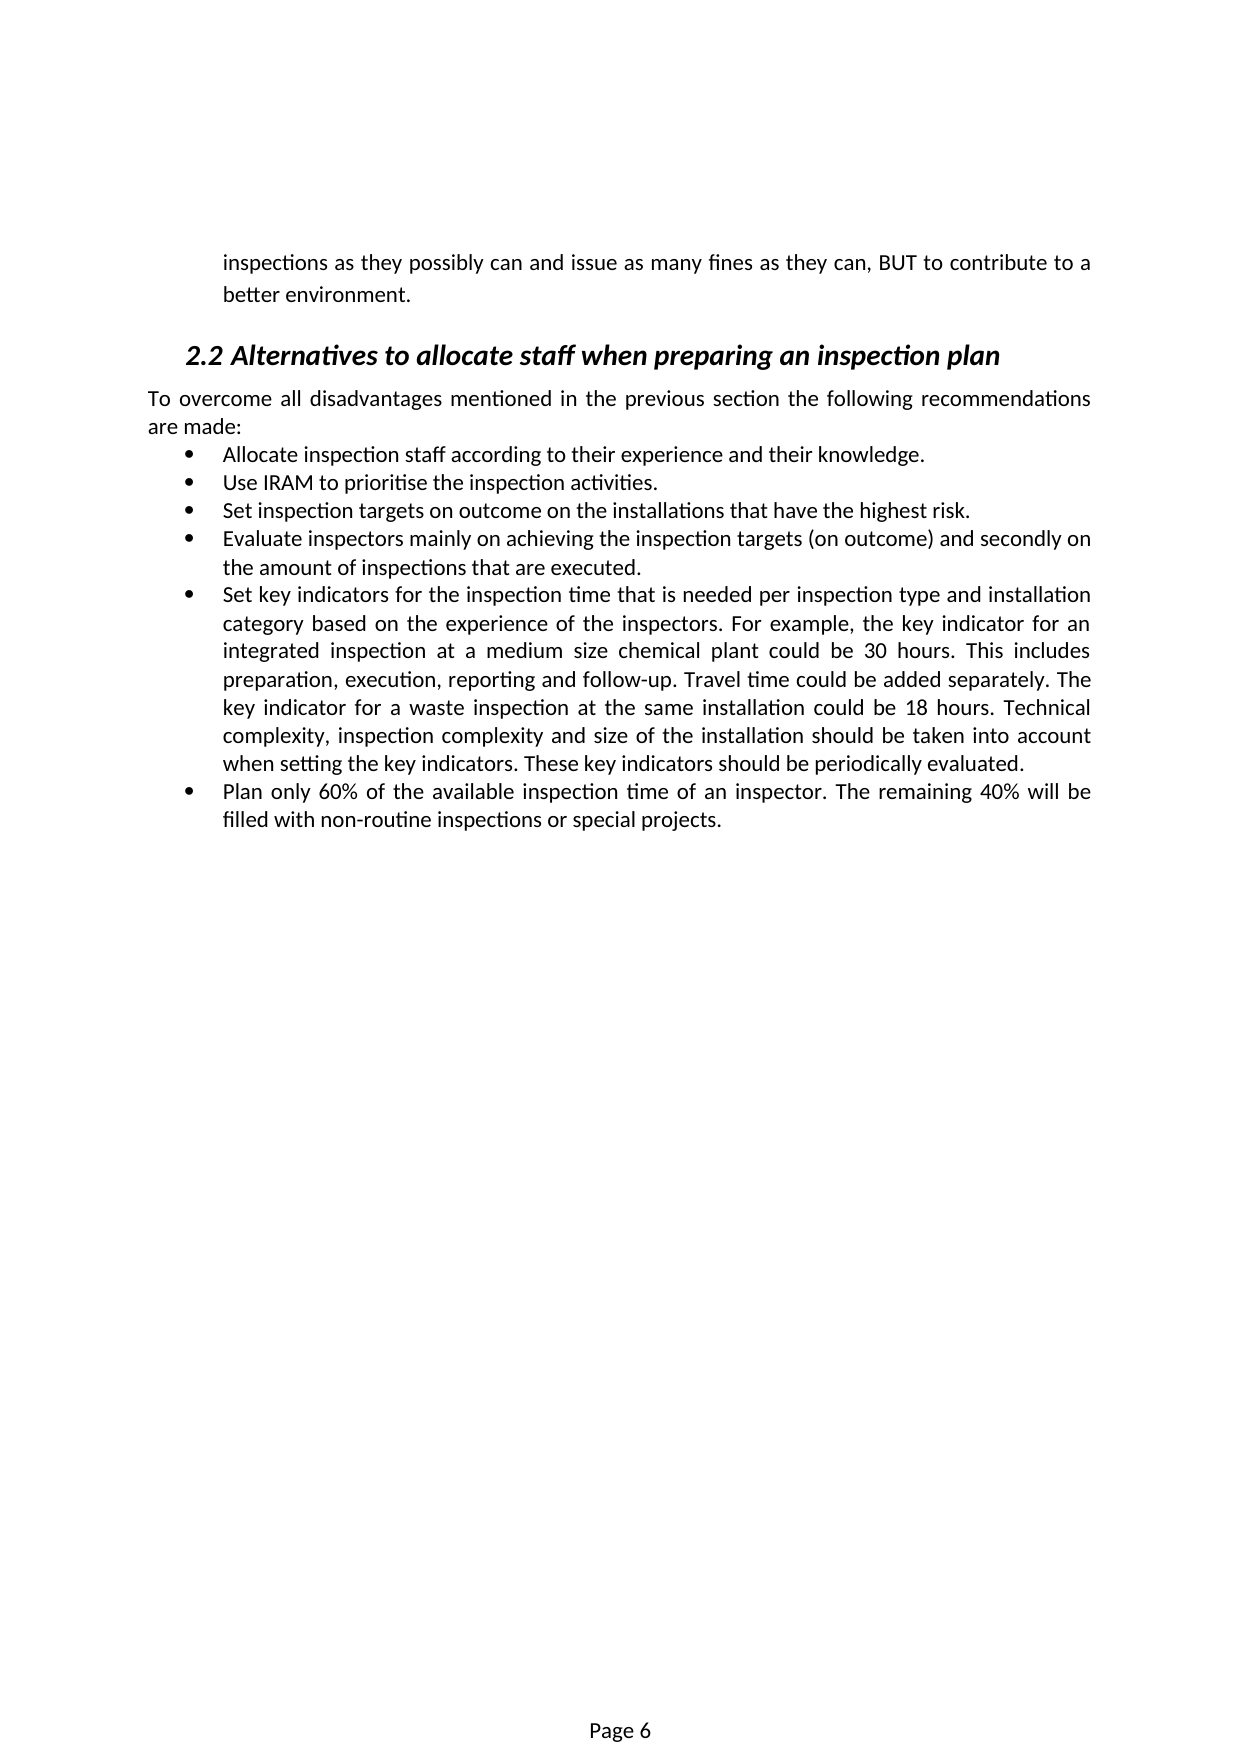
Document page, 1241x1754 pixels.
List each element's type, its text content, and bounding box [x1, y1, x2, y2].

text To overcome all disadvantages mentioned in the previous section the following recommendations are made: [148, 384, 1093, 441]
list Set inspection targets on outcome on the installations that have the highest risk. [185, 497, 1093, 524]
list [185, 248, 1093, 308]
list Plan only 60% of the available inspection time of an inspector. The remaining 40% will be filled with non-routine inspections or special projects. [185, 777, 1093, 833]
list Allocate inspection staff according to their experience and their knowledge. [185, 441, 1093, 468]
list Use IRAM to prioritise the inspection activities. [185, 468, 1093, 497]
list Evaluate inspectors mainly on achieving the inspection targets (on outcome) and secondly on the amount of inspections that are executed. [185, 524, 1093, 581]
list Set key indicators for the inspection time that is needed per inspection type and installation category based on the experience of the inspectors. For example, the key indicator for an integrated inspection at a medium size chemical plant could be 30 hours. This includes preparation, execution, reporting and follow-up. Travel time could be added separately. The key indicator for a waste inspection at the same installation could be 18 hours. Technical complexity, inspection complexity and size of the installation should be taken into account when setting the key indicators. These key indicators should be periodically evaluated. [185, 581, 1093, 777]
subtitle Alternatives to allocate staff when preparing an inspection plan [185, 337, 1093, 373]
